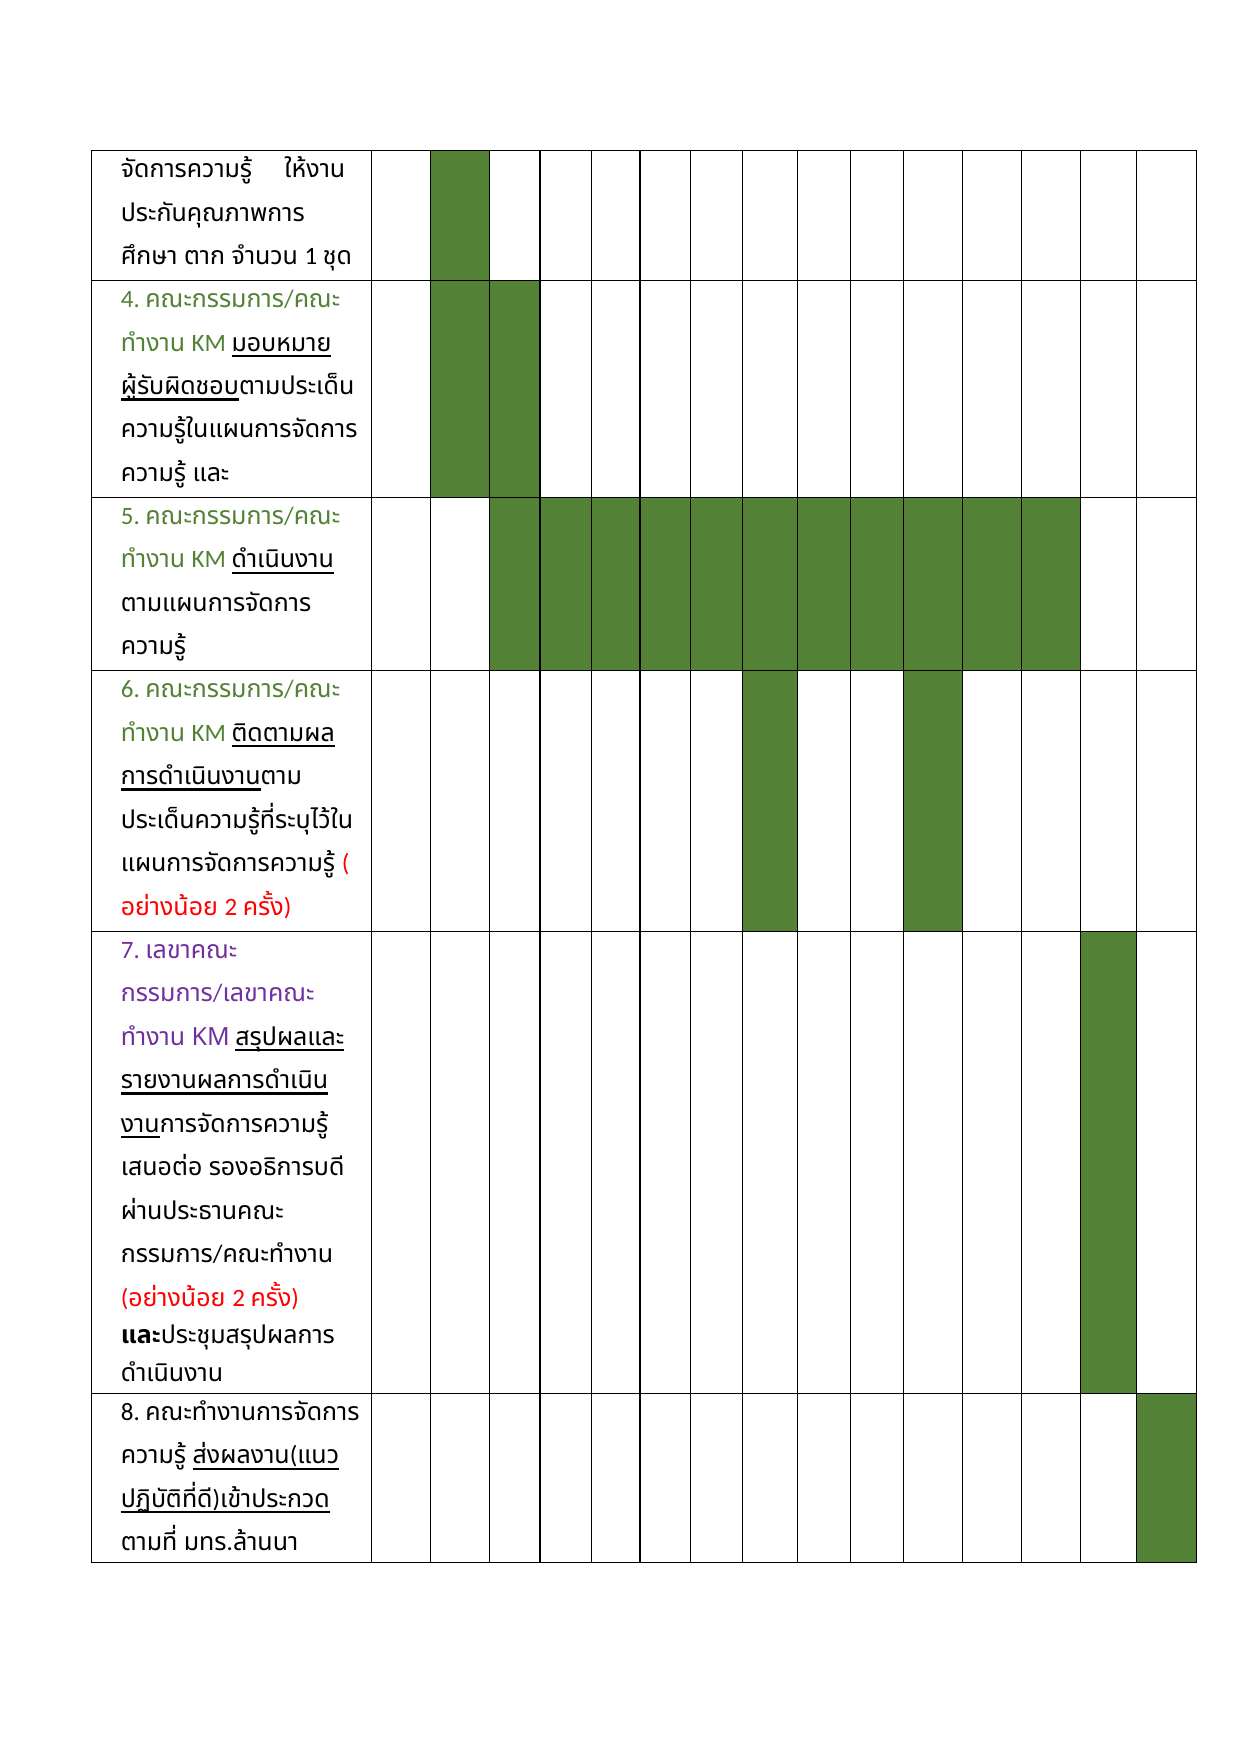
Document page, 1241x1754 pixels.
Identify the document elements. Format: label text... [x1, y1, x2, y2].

table_cell [372, 498, 430, 670]
table_cell [963, 151, 1021, 280]
table_cell 7. เลขาคณะกรรมการ/เลขาคณะทำงาน KM สรุปผลและรายงานผลการดำเนินงานการจัดการความรู้ เสนอต่อ รองอธิการบดี ผ่านประธานคณะกรรมการ/คณะทำงาน (อย่างน้อย 2 ครั้ง) และประชุมสรุปผลการดำเนินงาน [92, 932, 371, 1393]
table_cell [963, 498, 1021, 670]
table_cell [1081, 498, 1136, 670]
table_cell [1022, 932, 1080, 1393]
table_cell [431, 151, 489, 280]
table_cell [431, 932, 489, 1393]
table_cell [1022, 671, 1080, 931]
table_cell [798, 498, 850, 670]
table_cell [743, 498, 797, 670]
table_cell [541, 498, 591, 670]
table_cell [641, 151, 690, 280]
table_cell [541, 151, 591, 280]
table_cell [798, 932, 850, 1393]
table_cell [431, 1394, 489, 1562]
table_cell [431, 281, 489, 497]
table_cell [1137, 498, 1196, 670]
table_cell [798, 281, 850, 497]
table_cell [691, 498, 742, 670]
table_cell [92, 1394, 371, 1562]
table_cell [691, 671, 742, 931]
table_cell [541, 671, 591, 931]
table_cell [490, 281, 539, 497]
table_cell [963, 671, 1021, 931]
table_cell [798, 671, 850, 931]
table_cell [490, 932, 539, 1393]
table_cell [1081, 1394, 1136, 1562]
table_cell [641, 281, 690, 497]
table_cell [798, 1394, 850, 1562]
table_cell [963, 281, 1021, 497]
table_cell [641, 1394, 690, 1562]
table_cell [963, 932, 1021, 1393]
table_cell [372, 281, 430, 497]
table_cell [1137, 671, 1196, 931]
table_cell [851, 498, 903, 670]
table_cell [691, 151, 742, 280]
table_cell [963, 1394, 1021, 1562]
table_cell [1081, 932, 1136, 1393]
table_cell [431, 671, 489, 931]
table_cell [743, 151, 797, 280]
table_cell [541, 1394, 591, 1562]
table_cell [1022, 281, 1080, 497]
table_cell [592, 932, 639, 1393]
table_cell [372, 151, 430, 280]
table_cell [1022, 151, 1080, 280]
table_cell [904, 671, 962, 931]
table_cell [743, 281, 797, 497]
table_cell [798, 151, 850, 280]
table_cell [1081, 671, 1136, 931]
table_cell [372, 932, 430, 1393]
table_cell [1081, 151, 1136, 280]
table_cell [1022, 1394, 1080, 1562]
table_cell [592, 1394, 639, 1562]
table_cell [851, 281, 903, 497]
table_cell [1022, 498, 1080, 670]
table_cell [904, 281, 962, 497]
table_cell [851, 671, 903, 931]
table_cell [904, 498, 962, 670]
table_cell [1137, 281, 1196, 497]
table_cell 6. คณะกรรมการ/คณะทำงาน KM ติดตามผลการดำเนินงานตามประเด็นความรู้ที่ระบุไว้ในแผนการจัดการความรู้ (อย่างน้อย 2 ครั้ง) [92, 671, 371, 931]
table_cell [851, 151, 903, 280]
table_cell [490, 151, 539, 280]
table_cell [490, 1394, 539, 1562]
table_cell [743, 1394, 797, 1562]
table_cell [92, 151, 371, 280]
table_cell [541, 281, 591, 497]
table_cell [372, 1394, 430, 1562]
table_cell 5. คณะกรรมการ/คณะทำงาน KM ดำเนินงานตามแผนการจัดการความรู้ [92, 498, 371, 670]
table_cell [1081, 281, 1136, 497]
table_cell [691, 281, 742, 497]
table_cell [743, 932, 797, 1393]
table_cell [851, 1394, 903, 1562]
table_cell [592, 498, 639, 670]
table_cell [372, 671, 430, 931]
table_cell [1137, 932, 1196, 1393]
table_cell [592, 281, 639, 497]
table_cell [904, 932, 962, 1393]
table_cell [904, 151, 962, 280]
table_cell [743, 671, 797, 931]
table_cell [641, 671, 690, 931]
table_cell [691, 1394, 742, 1562]
table_cell [592, 671, 639, 931]
table_cell [851, 932, 903, 1393]
table_cell [431, 498, 489, 670]
table_cell [691, 932, 742, 1393]
table_cell [1137, 1394, 1196, 1562]
table_cell [904, 1394, 962, 1562]
table_cell [641, 932, 690, 1393]
table_cell [490, 671, 539, 931]
table_cell [1137, 151, 1196, 280]
table_cell 4. คณะกรรมการ/คณะทำงาน KM มอบหมายผู้รับผิดชอบตามประเด็นความรู้ในแผนการจัดการความรู้ และ [92, 281, 371, 497]
table_cell [641, 498, 690, 670]
table_cell [490, 498, 539, 670]
table_cell [541, 932, 591, 1393]
table_cell [592, 151, 639, 280]
